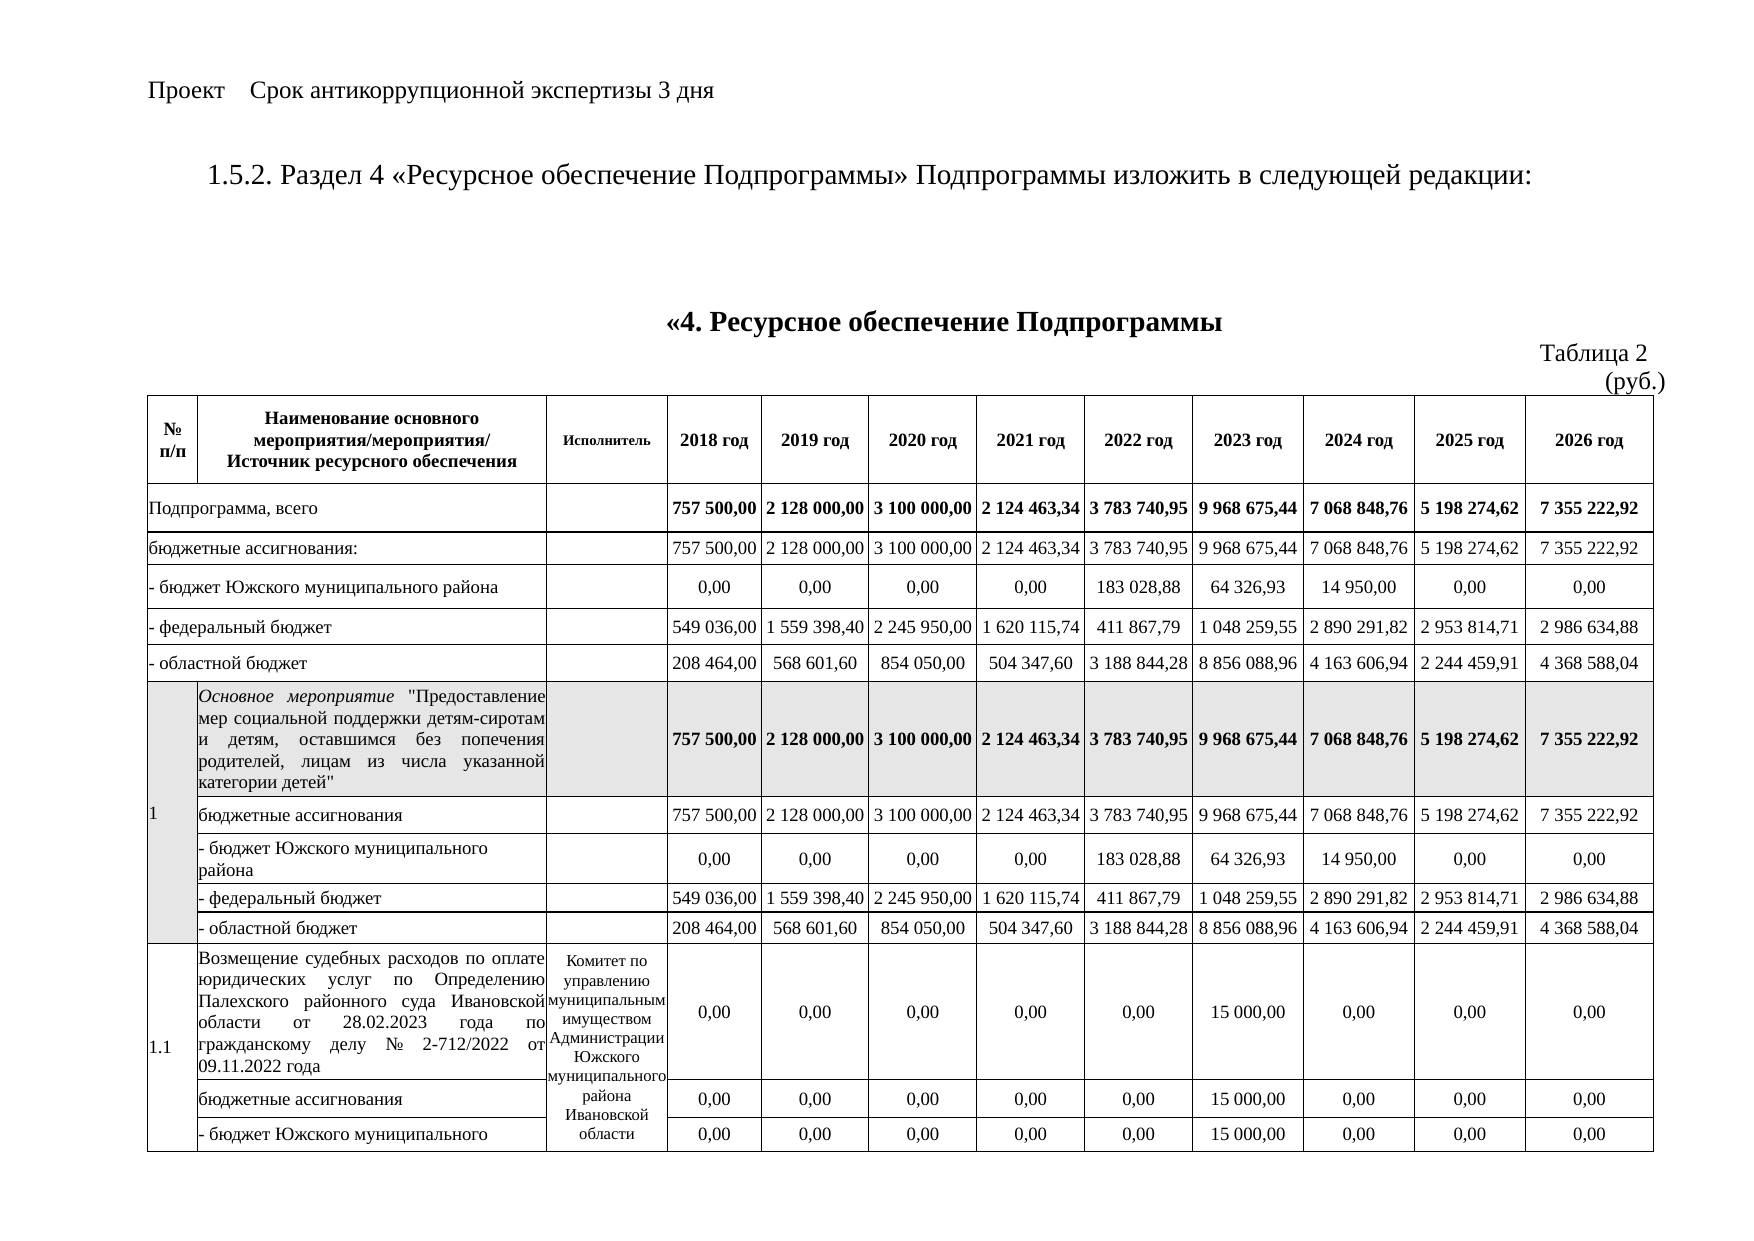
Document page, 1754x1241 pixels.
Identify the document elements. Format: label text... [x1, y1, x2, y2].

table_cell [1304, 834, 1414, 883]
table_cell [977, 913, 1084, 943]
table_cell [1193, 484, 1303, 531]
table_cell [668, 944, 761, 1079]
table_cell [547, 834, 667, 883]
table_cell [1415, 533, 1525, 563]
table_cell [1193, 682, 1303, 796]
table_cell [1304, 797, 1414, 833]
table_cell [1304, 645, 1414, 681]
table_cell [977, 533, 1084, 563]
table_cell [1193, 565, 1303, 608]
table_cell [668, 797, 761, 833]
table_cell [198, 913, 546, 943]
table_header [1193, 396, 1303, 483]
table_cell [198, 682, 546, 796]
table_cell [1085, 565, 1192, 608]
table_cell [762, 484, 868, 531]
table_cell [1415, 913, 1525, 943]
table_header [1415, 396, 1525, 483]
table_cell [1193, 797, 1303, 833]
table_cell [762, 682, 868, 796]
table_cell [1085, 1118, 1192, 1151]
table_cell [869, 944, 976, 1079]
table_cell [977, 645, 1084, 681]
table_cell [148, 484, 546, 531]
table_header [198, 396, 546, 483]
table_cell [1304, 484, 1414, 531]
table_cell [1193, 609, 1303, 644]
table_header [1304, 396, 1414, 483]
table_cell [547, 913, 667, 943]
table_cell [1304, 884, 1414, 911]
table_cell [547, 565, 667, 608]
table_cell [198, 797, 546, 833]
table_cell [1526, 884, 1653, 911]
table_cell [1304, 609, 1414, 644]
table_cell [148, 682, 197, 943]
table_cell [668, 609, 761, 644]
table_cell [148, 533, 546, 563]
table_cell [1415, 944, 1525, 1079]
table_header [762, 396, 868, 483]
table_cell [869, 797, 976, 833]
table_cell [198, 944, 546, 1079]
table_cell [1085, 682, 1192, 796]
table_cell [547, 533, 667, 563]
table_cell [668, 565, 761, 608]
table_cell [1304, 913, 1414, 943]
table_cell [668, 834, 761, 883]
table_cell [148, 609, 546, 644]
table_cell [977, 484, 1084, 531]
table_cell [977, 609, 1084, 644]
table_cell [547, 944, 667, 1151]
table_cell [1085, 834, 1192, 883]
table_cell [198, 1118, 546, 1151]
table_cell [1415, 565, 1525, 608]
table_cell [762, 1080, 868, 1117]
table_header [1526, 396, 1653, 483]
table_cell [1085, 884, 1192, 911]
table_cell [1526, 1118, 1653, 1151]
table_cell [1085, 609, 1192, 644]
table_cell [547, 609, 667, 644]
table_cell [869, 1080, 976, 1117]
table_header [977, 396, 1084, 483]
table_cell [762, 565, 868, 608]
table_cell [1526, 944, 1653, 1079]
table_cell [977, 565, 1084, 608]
text (руб.) [148, 366, 1665, 395]
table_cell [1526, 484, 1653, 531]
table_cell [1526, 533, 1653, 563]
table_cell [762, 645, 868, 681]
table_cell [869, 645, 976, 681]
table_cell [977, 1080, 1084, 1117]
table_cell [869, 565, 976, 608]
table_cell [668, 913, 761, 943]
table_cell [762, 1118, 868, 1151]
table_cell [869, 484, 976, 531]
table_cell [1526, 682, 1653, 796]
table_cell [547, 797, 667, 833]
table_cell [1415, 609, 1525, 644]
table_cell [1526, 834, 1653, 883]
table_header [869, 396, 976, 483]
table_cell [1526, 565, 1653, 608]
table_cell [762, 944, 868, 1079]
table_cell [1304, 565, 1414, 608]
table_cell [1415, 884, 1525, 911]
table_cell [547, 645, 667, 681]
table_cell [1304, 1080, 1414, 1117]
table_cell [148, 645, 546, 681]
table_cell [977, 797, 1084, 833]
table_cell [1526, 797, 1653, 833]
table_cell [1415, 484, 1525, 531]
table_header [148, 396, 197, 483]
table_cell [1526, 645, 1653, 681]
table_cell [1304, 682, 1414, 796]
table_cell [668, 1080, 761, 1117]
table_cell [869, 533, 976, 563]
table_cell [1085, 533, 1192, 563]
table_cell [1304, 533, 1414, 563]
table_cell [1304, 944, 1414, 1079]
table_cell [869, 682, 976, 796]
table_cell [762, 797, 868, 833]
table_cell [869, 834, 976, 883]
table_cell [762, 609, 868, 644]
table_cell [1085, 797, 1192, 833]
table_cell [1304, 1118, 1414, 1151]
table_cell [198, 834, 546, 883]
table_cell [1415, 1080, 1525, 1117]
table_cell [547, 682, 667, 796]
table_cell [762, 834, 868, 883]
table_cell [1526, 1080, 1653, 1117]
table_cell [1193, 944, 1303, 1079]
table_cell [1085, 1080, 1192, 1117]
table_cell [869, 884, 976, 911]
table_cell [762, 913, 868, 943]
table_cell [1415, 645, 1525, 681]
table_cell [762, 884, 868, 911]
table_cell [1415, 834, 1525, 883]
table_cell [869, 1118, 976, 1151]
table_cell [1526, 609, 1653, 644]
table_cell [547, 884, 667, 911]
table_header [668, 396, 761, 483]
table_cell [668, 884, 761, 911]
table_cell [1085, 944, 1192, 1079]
text 1.5.2. Раздел 4 «Ресурсное обеспечение Подпрограммы» Подпрограммы изложить в следующей редакции: [149, 157, 1665, 191]
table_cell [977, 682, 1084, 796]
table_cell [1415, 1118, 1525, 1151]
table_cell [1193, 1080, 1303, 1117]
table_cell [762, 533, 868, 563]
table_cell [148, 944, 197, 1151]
text Таблица 2 [223, 338, 1648, 366]
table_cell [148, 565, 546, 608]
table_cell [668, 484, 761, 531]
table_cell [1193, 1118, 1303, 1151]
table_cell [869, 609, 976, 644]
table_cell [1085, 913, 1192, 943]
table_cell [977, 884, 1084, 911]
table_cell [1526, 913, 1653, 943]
text «4. Ресурсное обеспечение Подпрограммы [223, 304, 1665, 338]
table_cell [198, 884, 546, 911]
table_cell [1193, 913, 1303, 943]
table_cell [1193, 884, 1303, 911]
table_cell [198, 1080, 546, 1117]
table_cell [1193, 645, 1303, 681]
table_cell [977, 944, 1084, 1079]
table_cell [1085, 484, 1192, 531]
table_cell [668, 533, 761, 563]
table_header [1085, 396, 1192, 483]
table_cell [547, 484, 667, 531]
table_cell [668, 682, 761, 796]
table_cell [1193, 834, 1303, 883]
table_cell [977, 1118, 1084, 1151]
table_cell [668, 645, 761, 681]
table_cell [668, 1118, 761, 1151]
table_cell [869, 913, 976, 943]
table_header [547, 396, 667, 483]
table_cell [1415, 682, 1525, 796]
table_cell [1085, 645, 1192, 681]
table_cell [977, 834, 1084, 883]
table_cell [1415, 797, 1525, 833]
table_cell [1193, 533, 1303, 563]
